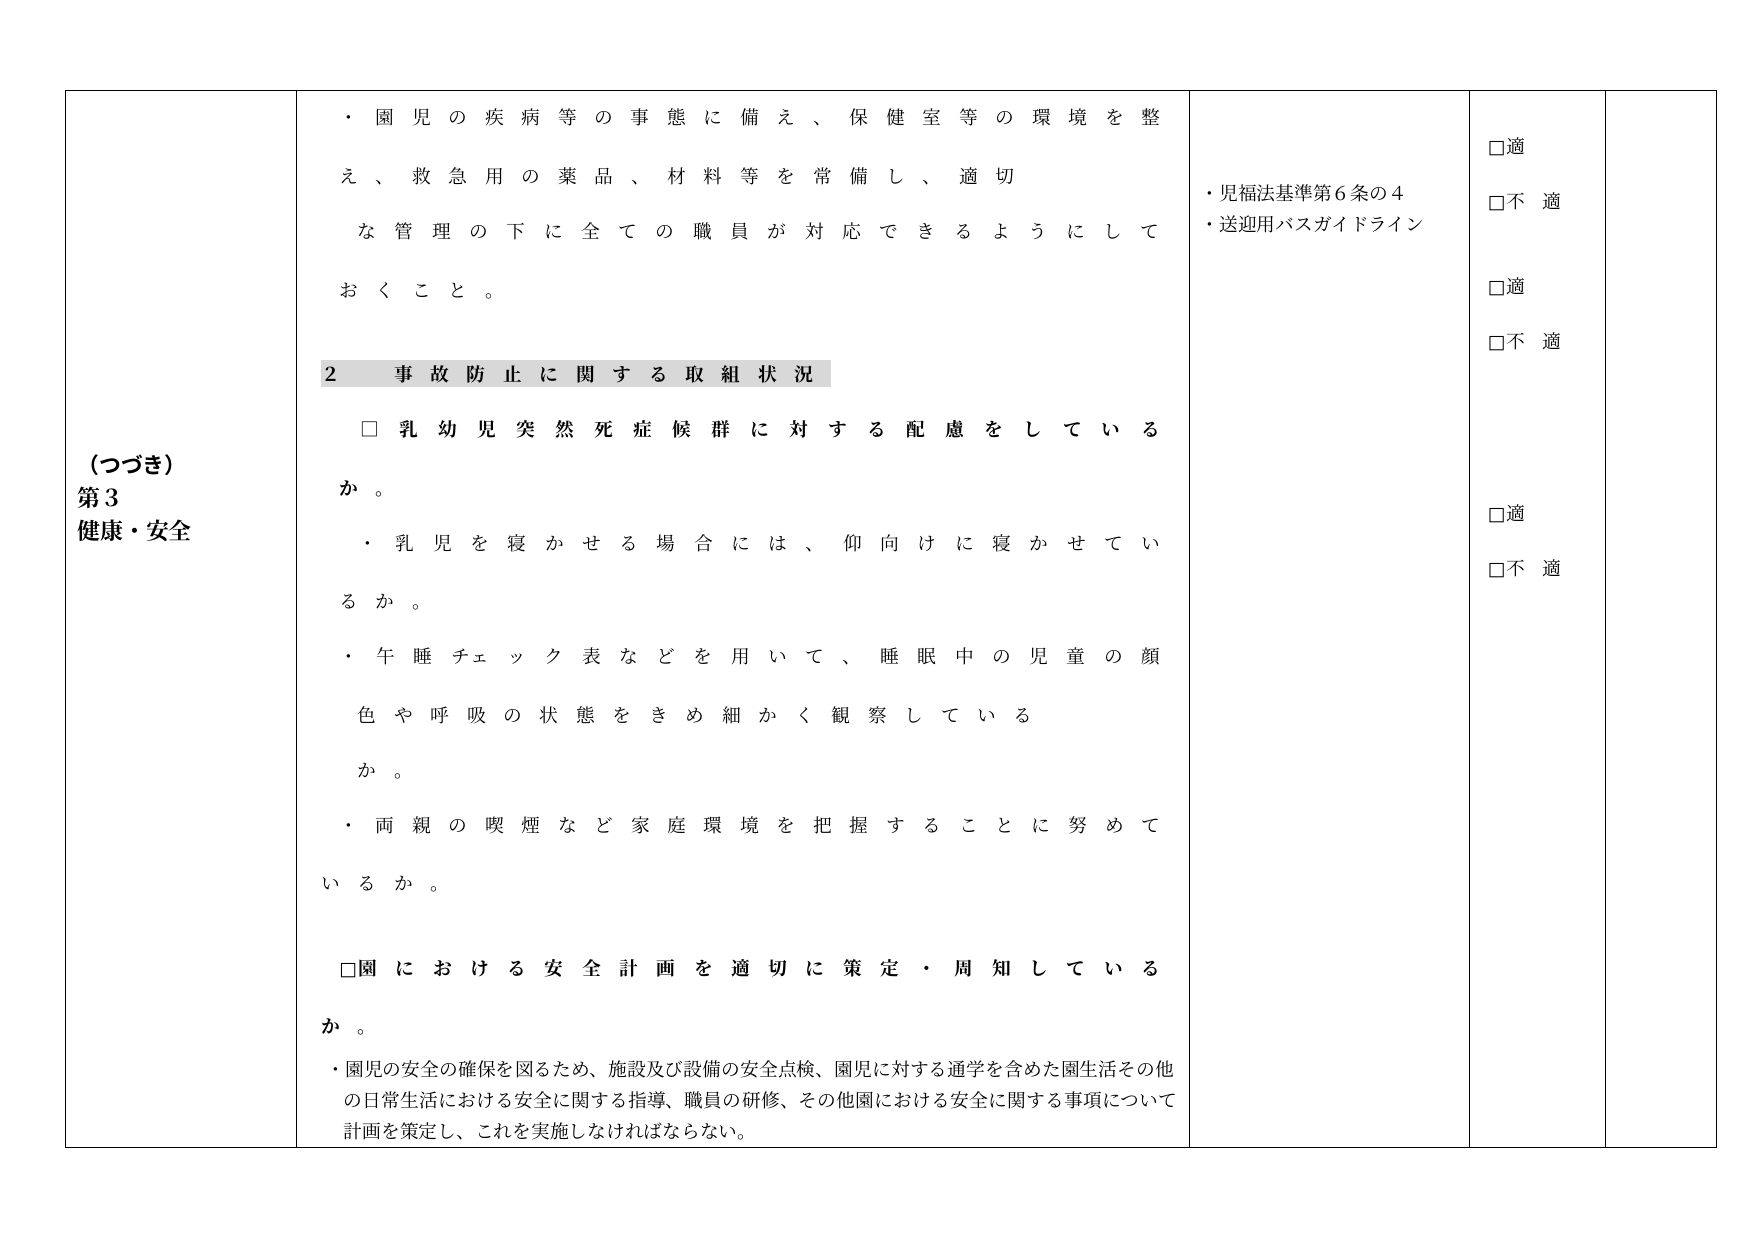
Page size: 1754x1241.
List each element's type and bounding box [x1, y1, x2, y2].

table_cell [1470, 91, 1605, 1147]
table_cell [66, 91, 296, 1147]
table_cell [297, 91, 1189, 1147]
table_cell [1606, 91, 1716, 1147]
table_cell [1190, 91, 1469, 1147]
